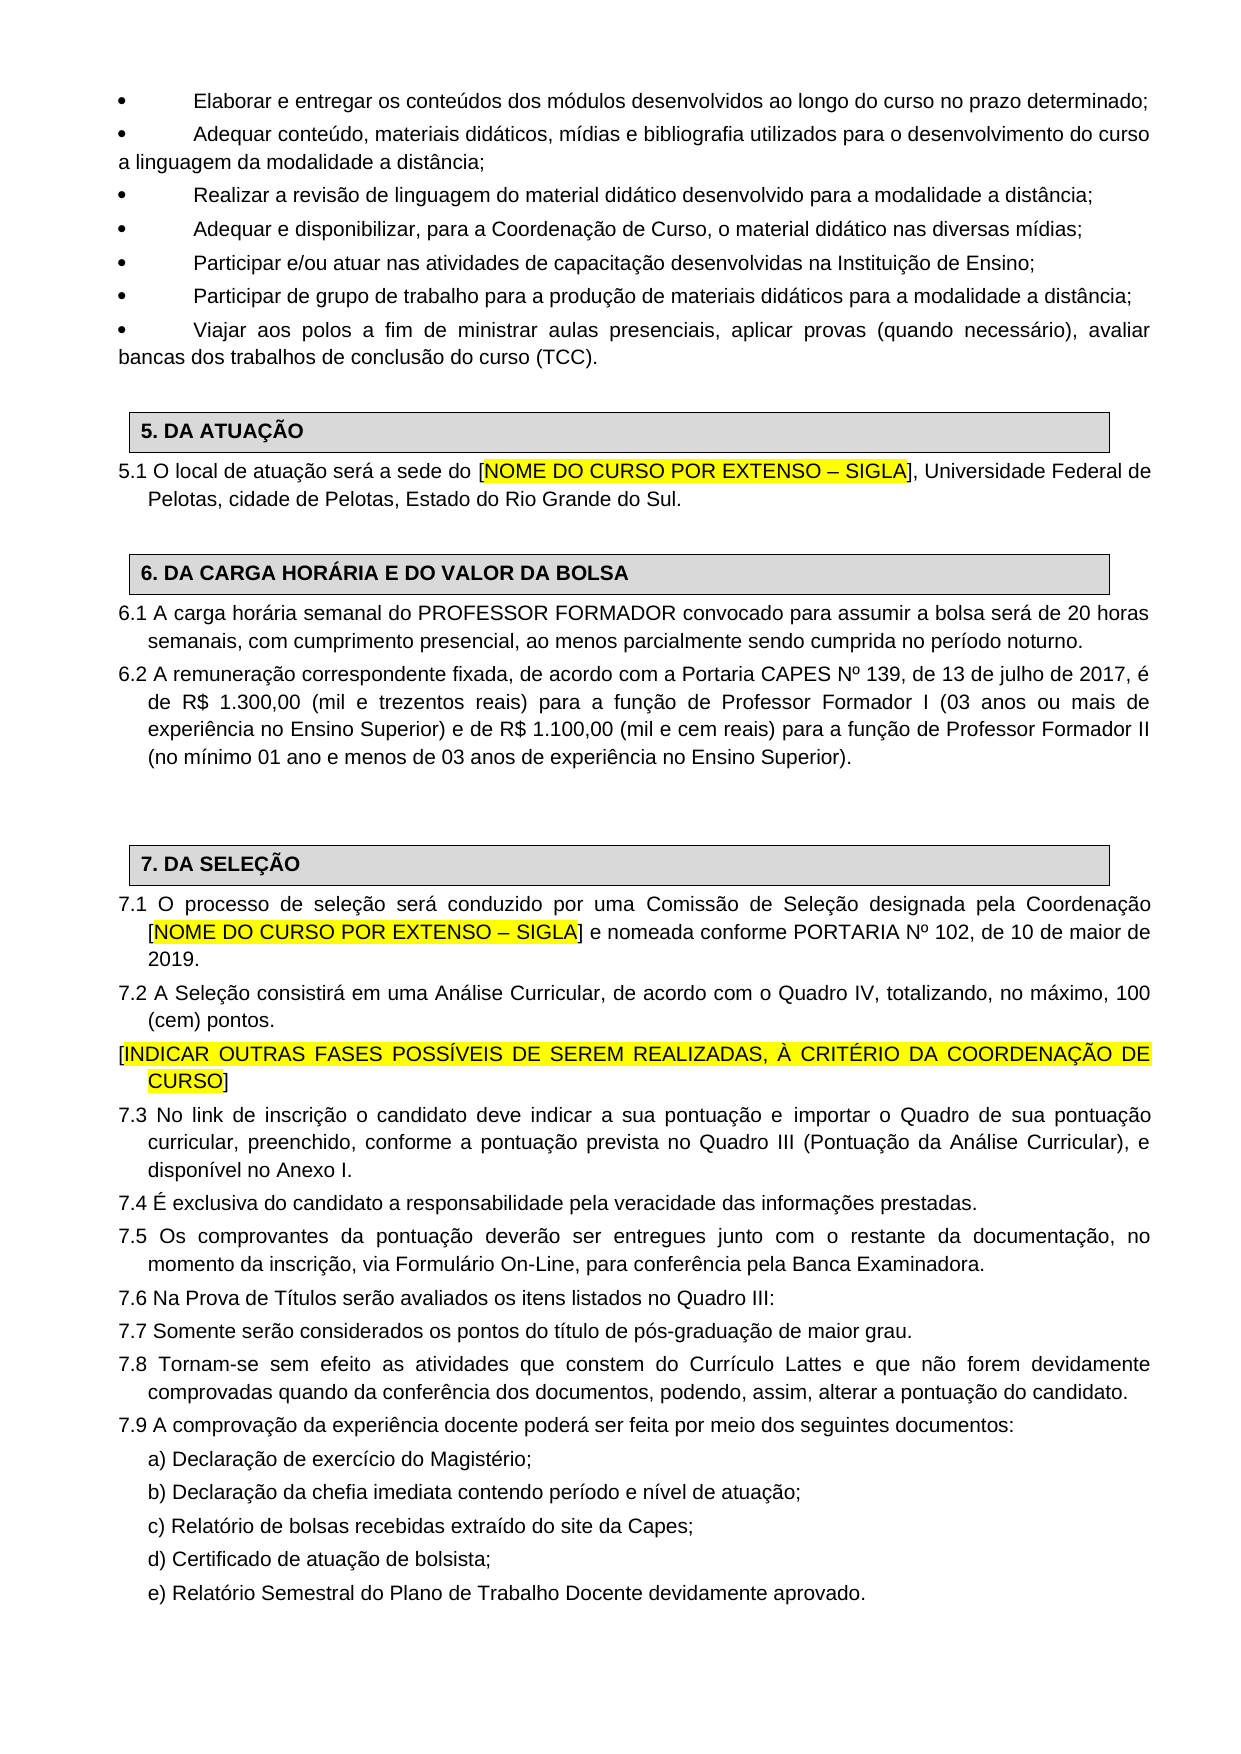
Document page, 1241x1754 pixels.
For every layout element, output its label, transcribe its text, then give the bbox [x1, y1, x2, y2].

list b) Declaração da chefia imediata contendo período e nível de atuação; [148, 1480, 1152, 1504]
text 7.2 A Seleção consistirá em uma Análise Curricular, de acordo com o Quadro IV, totalizando, no máximo, 100 (cem) pontos. [118, 981, 1152, 1032]
list a) Declaração de exercício do Magistério; [148, 1447, 1152, 1471]
list e) Relatório Semestral do Plano de Trabalho Docente devidamente aprovado. [148, 1580, 1152, 1604]
table_header 7. DA SELEÇÃO [130, 846, 1109, 885]
text 7.1 O processo de seleção será conduzido por uma Comissão de Seleção designada pela Coordenação [NOME DO CURSO POR EXTENSO – SIGLA] e nomeada conforme PORTARIA Nº 102, de 10 de maior de 2019. [118, 892, 1152, 971]
list Elaborar e entregar os conteúdos dos módulos desenvolvidos ao longo do curso no prazo determinado; [118, 89, 1152, 113]
list Realizar a revisão de linguagem do material didático desenvolvido para a modalidade a distância; [118, 183, 1152, 207]
list c) Relatório de bolsas recebidas extraído do site da Capes; [148, 1513, 1152, 1537]
text 6.2 A remuneração correspondente fixada, de acordo com a Portaria CAPES Nº 139, de 13 de julho de 2017, é de R$ 1.300,00 (mil e trezentos reais) para a função de Professor Formador I (03 anos ou mais de experiência no Ensino Superior) e de R$ 1.100,00 (mil e cem reais) para a função de Professor Formador II (no mínimo 01 ano e menos de 03 anos de experiência no Ensino Superior). [118, 662, 1152, 768]
text 7.8 Tornam-se sem efeito as atividades que constem do Currículo Lattes e que não forem devidamente comprovadas quando da conferência dos documentos, podendo, assim, alterar a pontuação do candidato. [118, 1352, 1152, 1404]
list Adequar e disponibilizar, para a Coordenação de Curso, o material didático nas diversas mídias; [118, 217, 1152, 241]
text [INDICAR OUTRAS FASES POSSÍVEIS DE SEREM REALIZADAS, À CRITÉRIO DA COORDENAÇÃO DE CURSO] [118, 1042, 1152, 1093]
text 7.3 No link de inscrição o candidato deve indicar a sua pontuação e importar o Quadro de sua pontuação curricular, preenchido, conforme a pontuação prevista no Quadro III (Pontuação da Análise Curricular), e disponível no Anexo I. [118, 1102, 1152, 1181]
text 7.6 Na Prova de Títulos serão avaliados os itens listados no Quadro III: [118, 1285, 1152, 1309]
list Viajar aos polos a fim de ministrar aulas presenciais, aplicar provas (quando necessário), avaliar bancas dos trabalhos de conclusão do curso (TCC). [118, 317, 1152, 369]
list Adequar conteúdo, materiais didáticos, mídias e bibliografia utilizados para o desenvolvimento do curso a linguagem da modalidade a distância; [118, 122, 1152, 174]
text 7.7 Somente serão considerados os pontos do título de pós-graduação de maior grau. [118, 1319, 1152, 1343]
text 7.9 A comprovação da experiência docente poderá ser feita por meio dos seguintes documentos: [118, 1413, 1152, 1437]
text 7.5 Os comprovantes da pontuação deverão ser entregues junto com o restante da documentação, no momento da inscrição, via Formulário On-Line, para conferência pela Banca Examinadora. [118, 1224, 1152, 1276]
list Participar de grupo de trabalho para a produção de materiais didáticos para a modalidade a distância; [118, 284, 1152, 308]
table_header 5. DA ATUAÇÃO [130, 413, 1109, 452]
list Participar e/ou atuar nas atividades de capacitação desenvolvidas na Instituição de Ensino; [118, 250, 1152, 274]
list d) Certificado de atuação de bolsista; [148, 1547, 1039, 1571]
text 6.1 A carga horária semanal do PROFESSOR FORMADOR convocado para assumir a bolsa será de 20 horas semanais, com cumprimento presencial, ao menos parcialmente sendo cumprida no período noturno. [118, 601, 1152, 652]
text 7.4 É exclusiva do candidato a responsabilidade pela veracidade das informações prestadas. [118, 1191, 1152, 1215]
table_header 6. DA CARGA HORÁRIA E DO VALOR DA BOLSA [130, 555, 1109, 594]
text 5.1 O local de atuação será a sede do [NOME DO CURSO POR EXTENSO – SIGLA], Universidade Federal de Pelotas, cidade de Pelotas, Estado do Rio Grande do Sul. [118, 459, 1152, 511]
